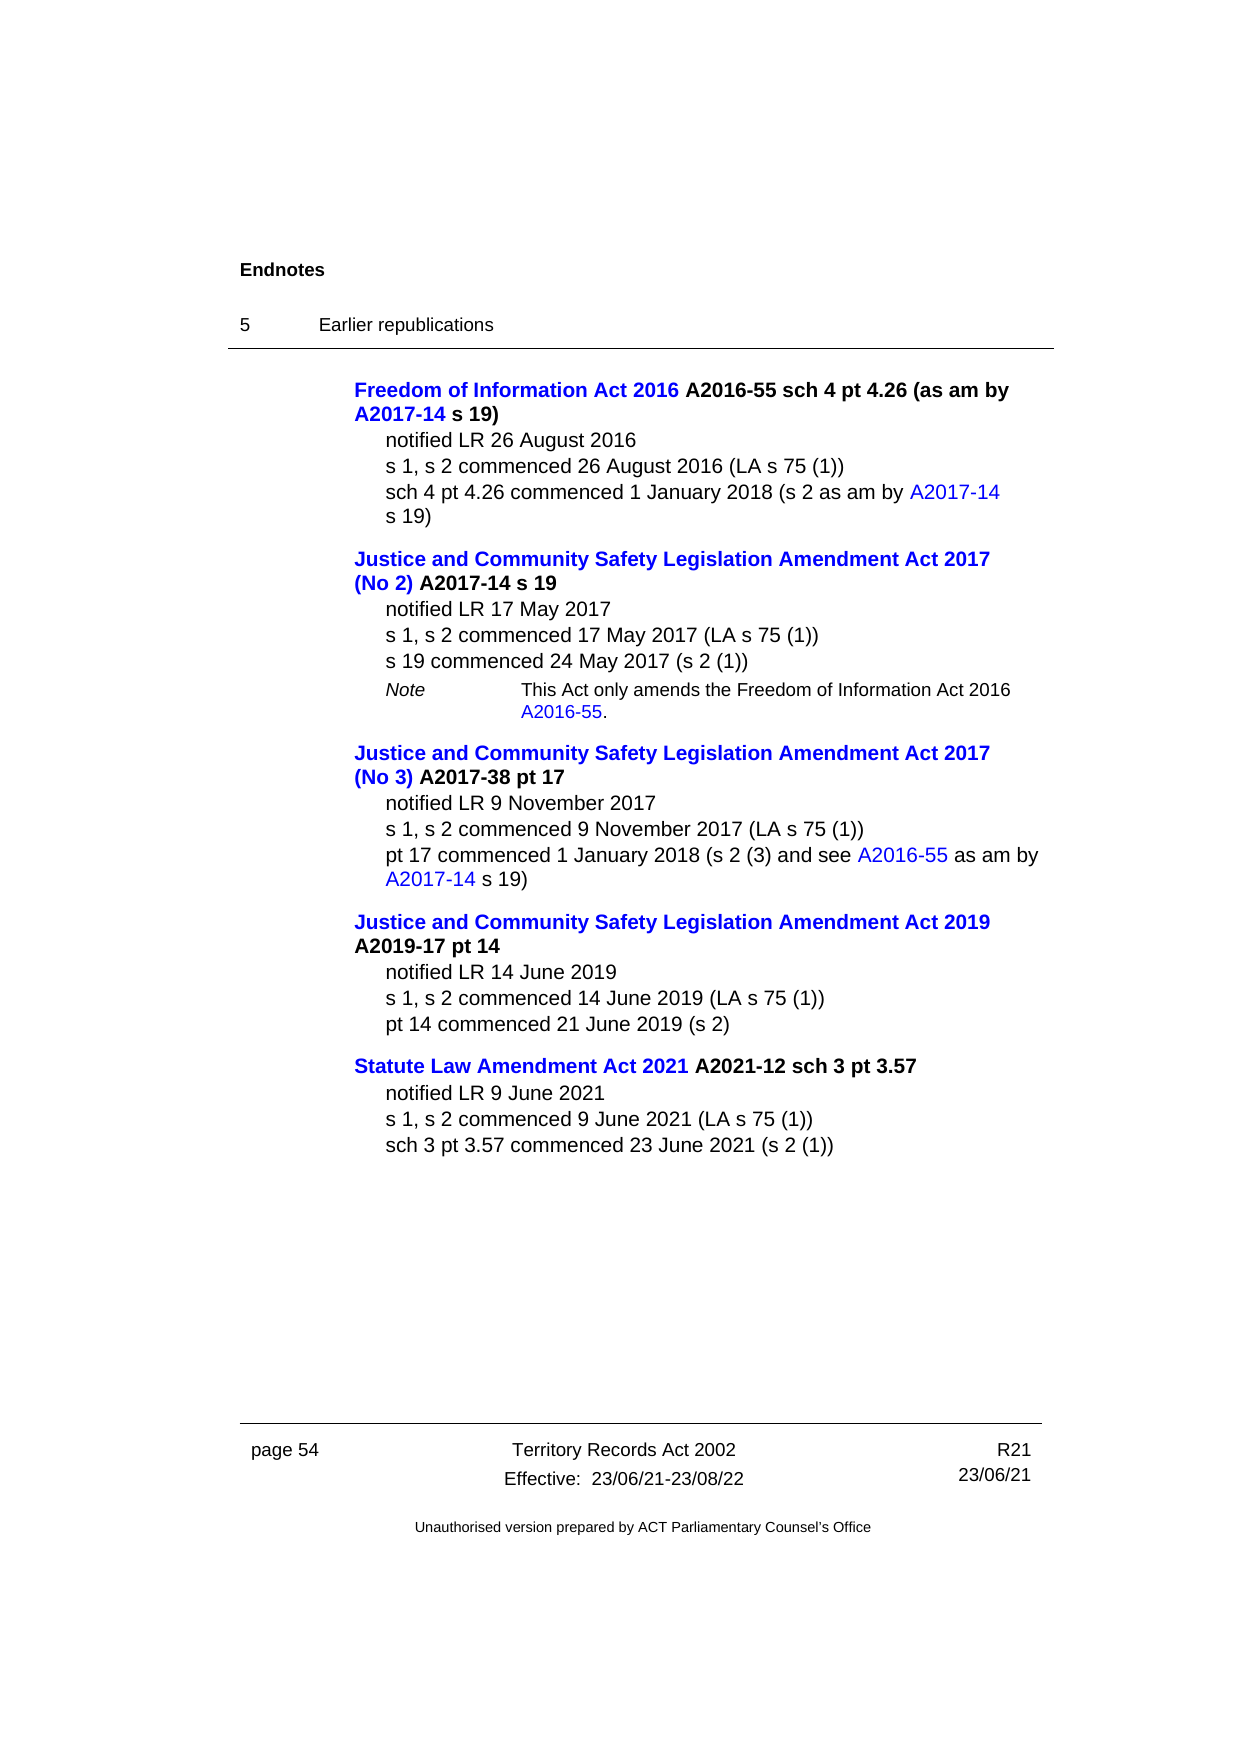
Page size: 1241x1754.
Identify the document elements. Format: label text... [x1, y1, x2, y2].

text s 1, s 2 commenced 14 June 2019 (LA s 75 (1)) [385, 986, 1042, 1009]
text Justice and Community Safety Legislation Amendment Act 2017 (No 3) A2017-38 pt 17 [354, 741, 1042, 789]
text sch 4 pt 4.26 commenced 1 January 2018 (s 2 as am by A2017-14 s 19) [385, 480, 1042, 528]
text sch 3 pt 3.57 commenced 23 June 2021 (s 2 (1)) [385, 1132, 1042, 1156]
text Freedom of Information Act 2016 A2016-55 sch 4 pt 4.26 (as am by A2017-14 s 19) [354, 378, 1042, 426]
text s 1, s 2 commenced 9 June 2021 (LA s 75 (1)) [385, 1106, 1042, 1130]
text notified LR 14 June 2019 [385, 959, 1042, 983]
text Justice and Community Safety Legislation Amendment Act 2017 (No 2) A2017-14 s 19 [354, 547, 1042, 594]
text s 19 commenced 24 May 2017 (s 2 (1)) [385, 649, 1042, 673]
text notified LR 26 August 2016 [385, 428, 1042, 452]
text s 1, s 2 commenced 26 August 2016 (LA s 75 (1)) [385, 454, 1042, 478]
text Note This Act only amends the Freedom of Information Act 2016 A2016-55. [385, 679, 1048, 722]
text s 1, s 2 commenced 17 May 2017 (LA s 75 (1)) [385, 623, 1042, 647]
text s 1, s 2 commenced 9 November 2017 (LA s 75 (1)) [385, 817, 1042, 841]
text notified LR 17 May 2017 [385, 597, 1042, 621]
text Justice and Community Safety Legislation Amendment Act 2019 A2019-17 pt 14 [354, 909, 1042, 957]
text notified LR 9 November 2017 [385, 791, 1042, 815]
text pt 17 commenced 1 January 2018 (s 2 (3) and see A2016-55 as am by A2017-14 s 19) [385, 843, 1042, 891]
text notified LR 9 June 2021 [385, 1080, 1042, 1104]
text pt 14 commenced 21 June 2019 (s 2) [385, 1012, 1042, 1036]
text Statute Law Amendment Act 2021 A2021-12 sch 3 pt 3.57 [354, 1054, 1042, 1078]
